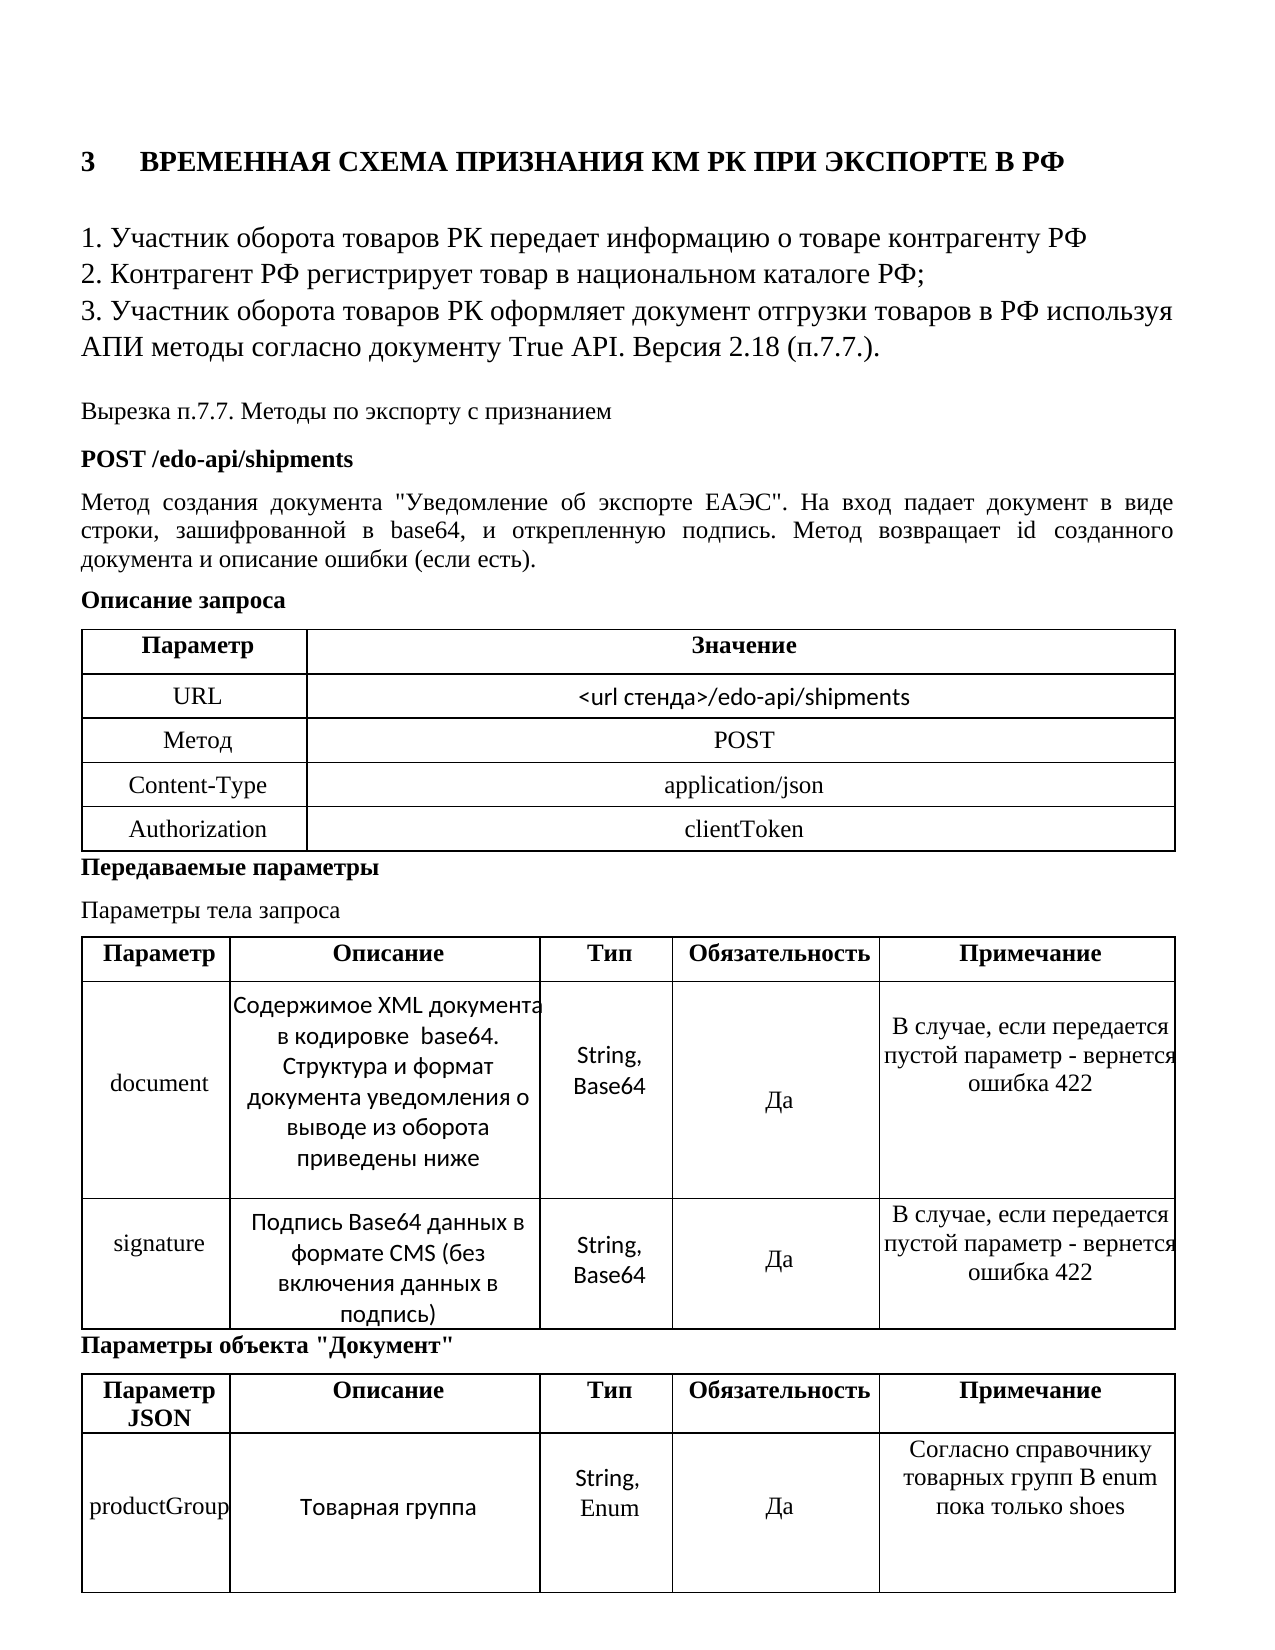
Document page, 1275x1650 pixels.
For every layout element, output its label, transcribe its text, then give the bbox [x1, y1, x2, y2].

table_header Описание [231, 938, 539, 981]
table_cell Да [673, 1434, 879, 1592]
table_cell POST [308, 719, 1174, 761]
text POST /edo-api/shipments [81, 444, 1173, 472]
table_cell String, Base64 [541, 1199, 672, 1328]
subtitle ВРЕМЕННАЯ СХЕМА ПРИЗНАНИЯ КМ РК ПРИ ЭКСПОРТЕ В РФ [81, 144, 1173, 177]
table_cell Да [673, 982, 879, 1198]
table_cell signature [83, 1199, 229, 1328]
table_header Примечание [880, 1375, 1174, 1432]
list 2. Контрагент РФ регистрирует товар в национальном каталоге РФ; [81, 257, 1173, 290]
table_header Параметр [83, 938, 229, 981]
table_header Тип [541, 1375, 672, 1432]
text Параметры тела запроса [81, 895, 1173, 924]
table_cell В случае, если передается пустой параметр - вернется ошибка 422 [880, 1199, 1174, 1328]
table_cell Content-Type [83, 763, 306, 806]
table_cell В случае, если передается пустой параметр - вернется ошибка 422 [880, 982, 1174, 1198]
table_header Значение [308, 630, 1174, 673]
table_cell Согласно справочнику товарных групп В enum пока только shoes [880, 1434, 1174, 1592]
table_cell document [83, 982, 229, 1198]
text Метод создания документа "Уведомление об экспорте ЕАЭС". На вход падает документ в виде строки, зашифрованной в base64, и открепленную подпись. Метод возвращает id созданного документа и описание ошибки (если есть). [81, 487, 1173, 573]
table_header Тип [541, 938, 672, 981]
table_cell Содержимое XML документа в кодировке base64. Структура и формат документа уведомления о выводе из оборота приведены ниже [231, 982, 539, 1198]
table_header Описание [231, 1375, 539, 1432]
table_cell Товарная группа [231, 1434, 539, 1592]
list 3. Участник оборота товаров РК оформляет документ отгрузки товаров в РФ используя АПИ методы согласно документу True API. Версия 2.18 (п.7.7.). [81, 293, 1173, 362]
list Вырезка п.7.7. Методы по экспорту с признанием [81, 396, 1173, 425]
table_cell Authorization [83, 807, 306, 850]
table_cell application/json [308, 763, 1174, 806]
text Описание запроса [81, 586, 1173, 614]
text Параметры объекта "Документ" [81, 1330, 1173, 1359]
table_cell <url стенда>/edo-api/shipments [308, 675, 1174, 717]
table_header Обязательность [673, 1375, 879, 1432]
table_cell URL [83, 675, 306, 717]
table_cell Подпись Base64 данных в формате CMS (без включения данных в подпись) [231, 1199, 539, 1328]
table_cell Да [673, 1199, 879, 1328]
table_cell productGroup [83, 1434, 229, 1592]
text Передаваемые параметры [81, 852, 1173, 881]
table_header Параметр JSON [83, 1375, 229, 1432]
table_cell String, Base64 [541, 982, 672, 1198]
table_header Обязательность [673, 938, 879, 981]
table_cell clientToken [308, 807, 1174, 850]
table_cell String, Enum [541, 1434, 672, 1592]
table_header Параметр [83, 630, 306, 673]
table_cell Метод [83, 719, 306, 761]
table_header Примечание [880, 938, 1174, 981]
list 1. Участник оборота товаров РК передает информацию о товаре контрагенту РФ [81, 220, 1173, 254]
